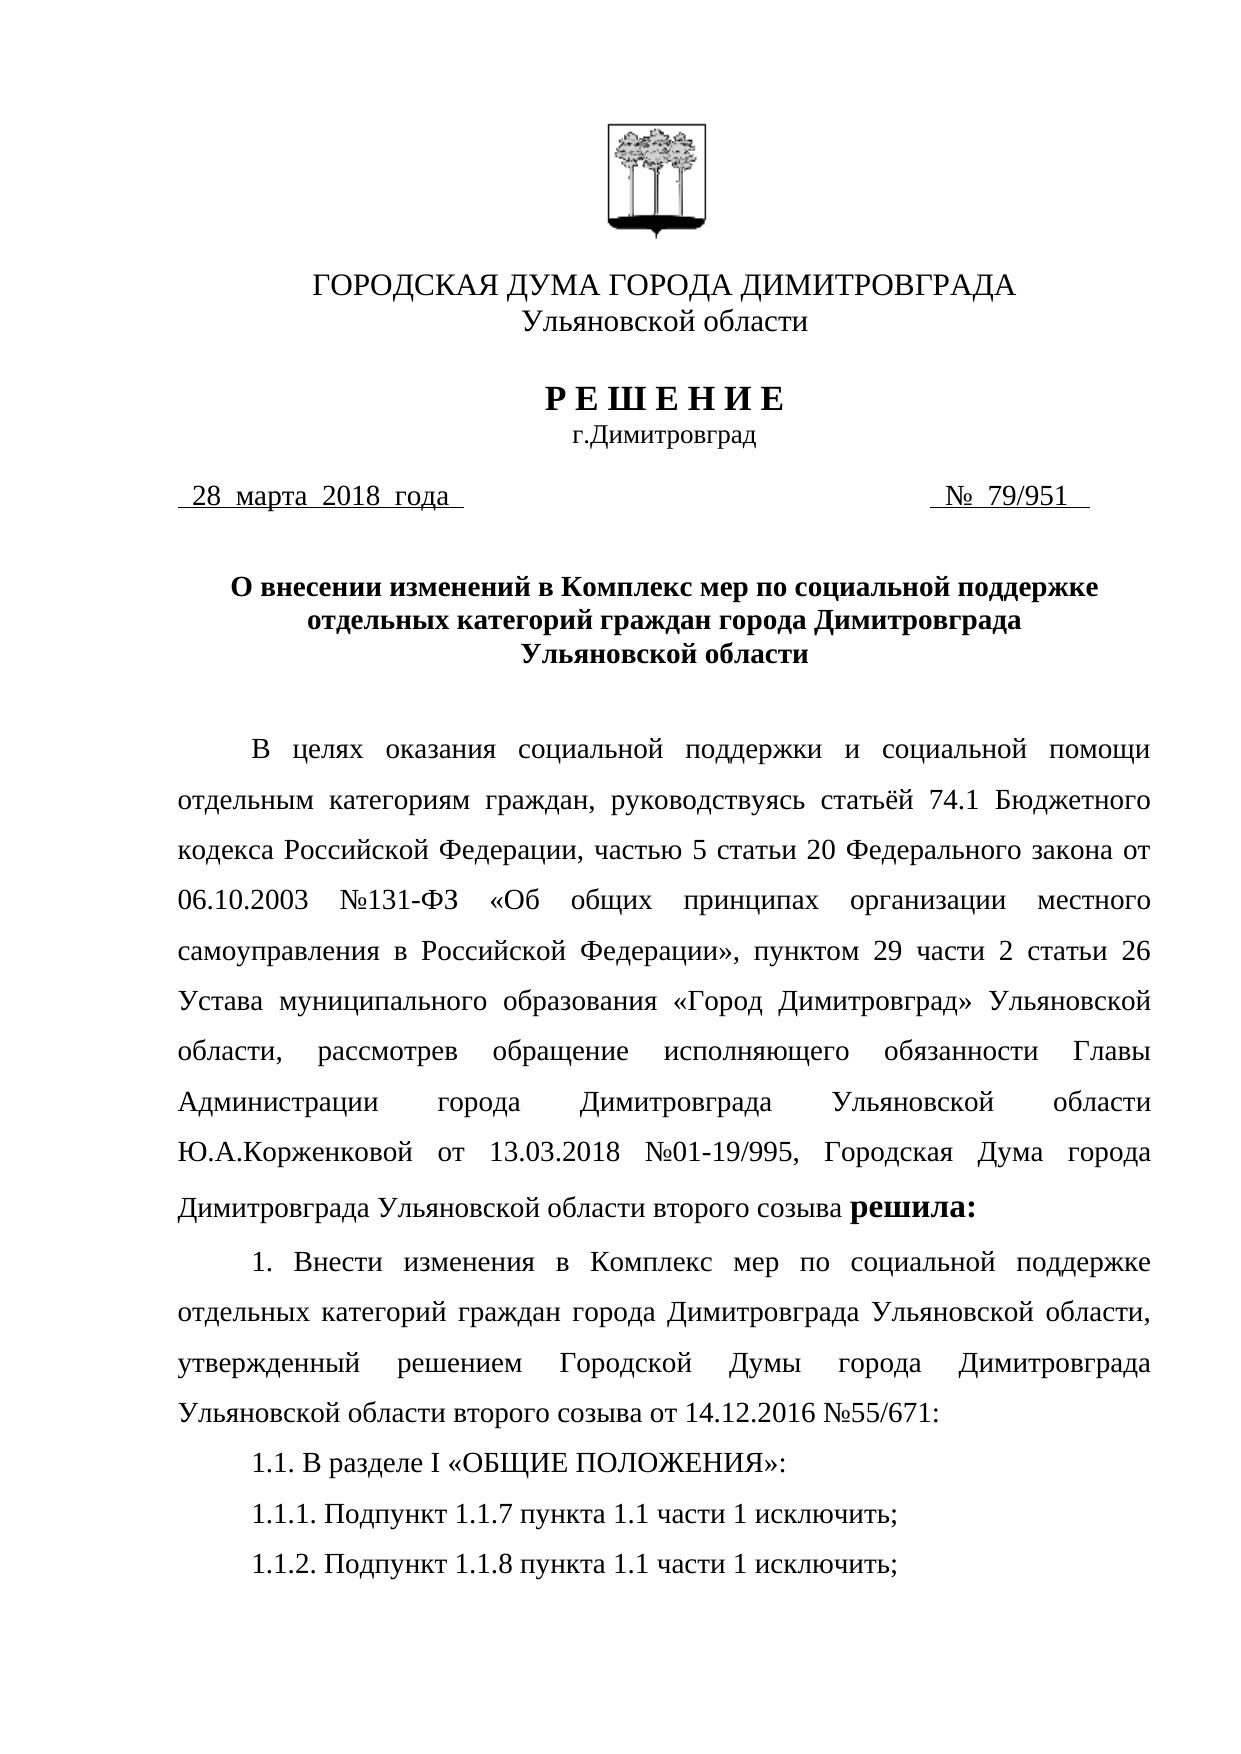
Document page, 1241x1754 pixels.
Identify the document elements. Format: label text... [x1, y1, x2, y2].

text 1.1.2. Подпункт 1.1.8 пункта 1.1 части 1 исключить; [177, 1546, 1152, 1580]
text г.Димитровград [177, 418, 1152, 449]
text 1. Внести изменения в Комплекс мер по социальной поддержке отдельных категорий граждан города Димитровграда Ульяновской области, утвержденный решением Городской Думы города Димитровграда Ульяновской области второго созыва от 14.12.2016 №55/671: [177, 1244, 1152, 1429]
text 1.1. В разделе I «ОБЩИЕ ПОЛОЖЕНИЯ»: [177, 1446, 1152, 1479]
text О внесении изменений в Комплекс мер по социальной поддержке [177, 569, 1152, 602]
text Ульяновской области [177, 303, 1152, 338]
text 28 марта 2018 года № 79/951 . [177, 478, 1152, 511]
text отдельных категорий граждан города Димитровграда [177, 602, 1152, 636]
list Р Е Ш Е Н И Е [177, 377, 1152, 418]
picture [604, 118, 713, 239]
text Ульяновской области [177, 636, 1152, 669]
text 1.1.1. Подпункт 1.1.7 пункта 1.1 части 1 исключить; [177, 1496, 1152, 1529]
text В целях оказания социальной поддержки и социальной помощи отдельным категориям граждан, руководствуясь статьёй 74.1 Бюджетного кодекса Российской Федерации, частью 5 статьи 20 Федерального закона от 06.10.2003 №131-ФЗ «Об общих принципах организации местного самоуправления в Российской Федерации», пунктом 29 части 2 статьи 26 Устава муниципального образования «Город Димитровград» Ульяновской области, рассмотрев обращение исполняющего обязанности Главы Администрации города Димитровграда Ульяновской области Ю.А.Корженковой от 13.03.2018 №01-19/995, Городская Дума города Димитровграда Ульяновской области второго созыва решила: [177, 732, 1152, 1225]
list ГОРОДСКАЯ ДУМА ГОРОДА ДИМИТРОВГРАДА [177, 267, 1152, 303]
